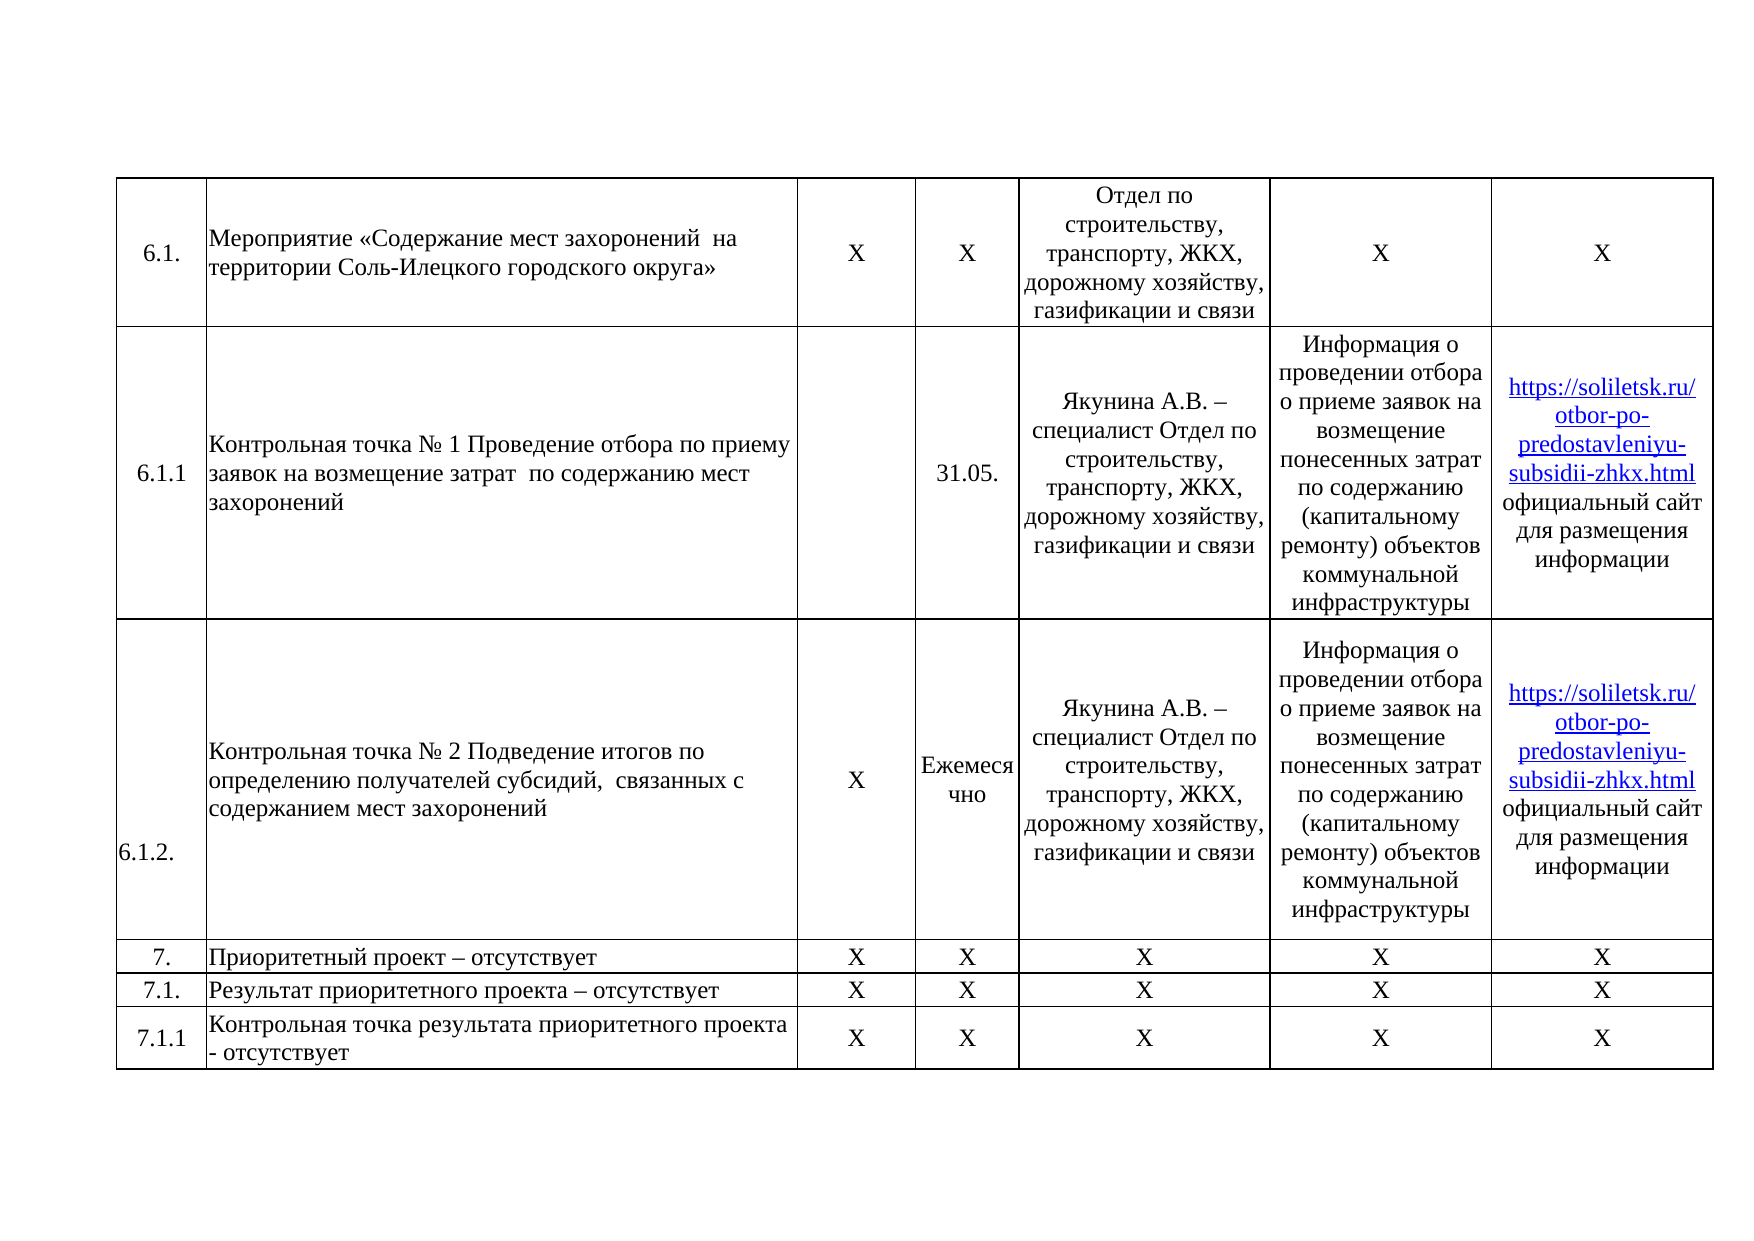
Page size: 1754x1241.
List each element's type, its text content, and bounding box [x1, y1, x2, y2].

table_cell Х [1492, 974, 1712, 1006]
table_cell Х [1020, 974, 1269, 1006]
table_cell Мероприятие «Содержание мест захоронений на территории Соль-Илецкого городского округа» [207, 179, 797, 326]
table_cell X [916, 179, 1018, 326]
table_cell Контрольная точка № 2 Подведение итогов по определению получателей субсидий, связанных с содержанием мест захоронений [207, 620, 797, 939]
table_cell Х [1271, 179, 1491, 326]
table_cell https://soliletsk.ru/otbor-po-predostavleniyu-subsidii-zhkx.html официальный сайт для размещения информации [1492, 620, 1712, 939]
table_cell X [798, 179, 915, 326]
table_cell Результат приоритетного проекта – отсутствует [207, 974, 797, 1006]
table_cell X [1271, 1007, 1491, 1068]
table_cell 6.1.1 [117, 327, 206, 618]
table_cell X [916, 940, 1018, 972]
table_cell [798, 327, 915, 618]
table_cell 7.1. [117, 974, 206, 1006]
table_cell Х [1492, 179, 1712, 326]
table_cell Приоритетный проект – отсутствует [207, 940, 797, 972]
table_cell Х [798, 620, 915, 939]
table_cell Х [1020, 1007, 1269, 1068]
table_cell X [916, 1007, 1018, 1068]
table_cell Якунина А.В. – специалист Отдел по строительству, транспорту, ЖКХ, дорожному хозяйству, газификации и связи [1020, 620, 1269, 939]
table_cell 6.1. [117, 179, 206, 326]
table_cell Ежемесячно [916, 620, 1018, 939]
table_cell 31.05. [916, 327, 1018, 618]
table_cell Х [798, 974, 915, 1006]
table_cell Информация о проведении отбора о приеме заявок на возмещение понесенных затрат по содержанию (капитальному ремонту) объектов коммунальной инфраструктуры [1271, 620, 1491, 939]
table_cell Х [1492, 1007, 1712, 1068]
table_cell Контрольная точка № 1 Проведение отбора по приему заявок на возмещение затрат по содержанию мест захоронений [207, 327, 797, 618]
table_cell X [916, 974, 1018, 1006]
table_cell 7.1.1 [117, 1007, 206, 1068]
table_cell X [1271, 974, 1491, 1006]
table_cell Отдел по строительству, транспорту, ЖКХ, дорожному хозяйству, газификации и связи [1020, 179, 1269, 326]
table_cell Информация о проведении отбора о приеме заявок на возмещение понесенных затрат по содержанию (капитальному ремонту) объектов коммунальной инфраструктуры [1271, 327, 1491, 618]
table_cell X [1271, 940, 1491, 972]
table_cell Х [1492, 940, 1712, 972]
table_cell Х [798, 940, 915, 972]
table_cell Якунина А.В. – специалист Отдел по строительству, транспорту, ЖКХ, дорожному хозяйству, газификации и связи [1020, 327, 1269, 618]
table_cell Контрольная точка результата приоритетного проекта - отсутствует [207, 1007, 797, 1068]
table_cell 7. [117, 940, 206, 972]
table_cell Х [798, 1007, 915, 1068]
table_cell 6.1.2. [117, 620, 206, 939]
table_cell Х [1020, 940, 1269, 972]
table_cell https://soliletsk.ru/otbor-po-predostavleniyu-subsidii-zhkx.html официальный сайт для размещения информации [1492, 327, 1712, 618]
